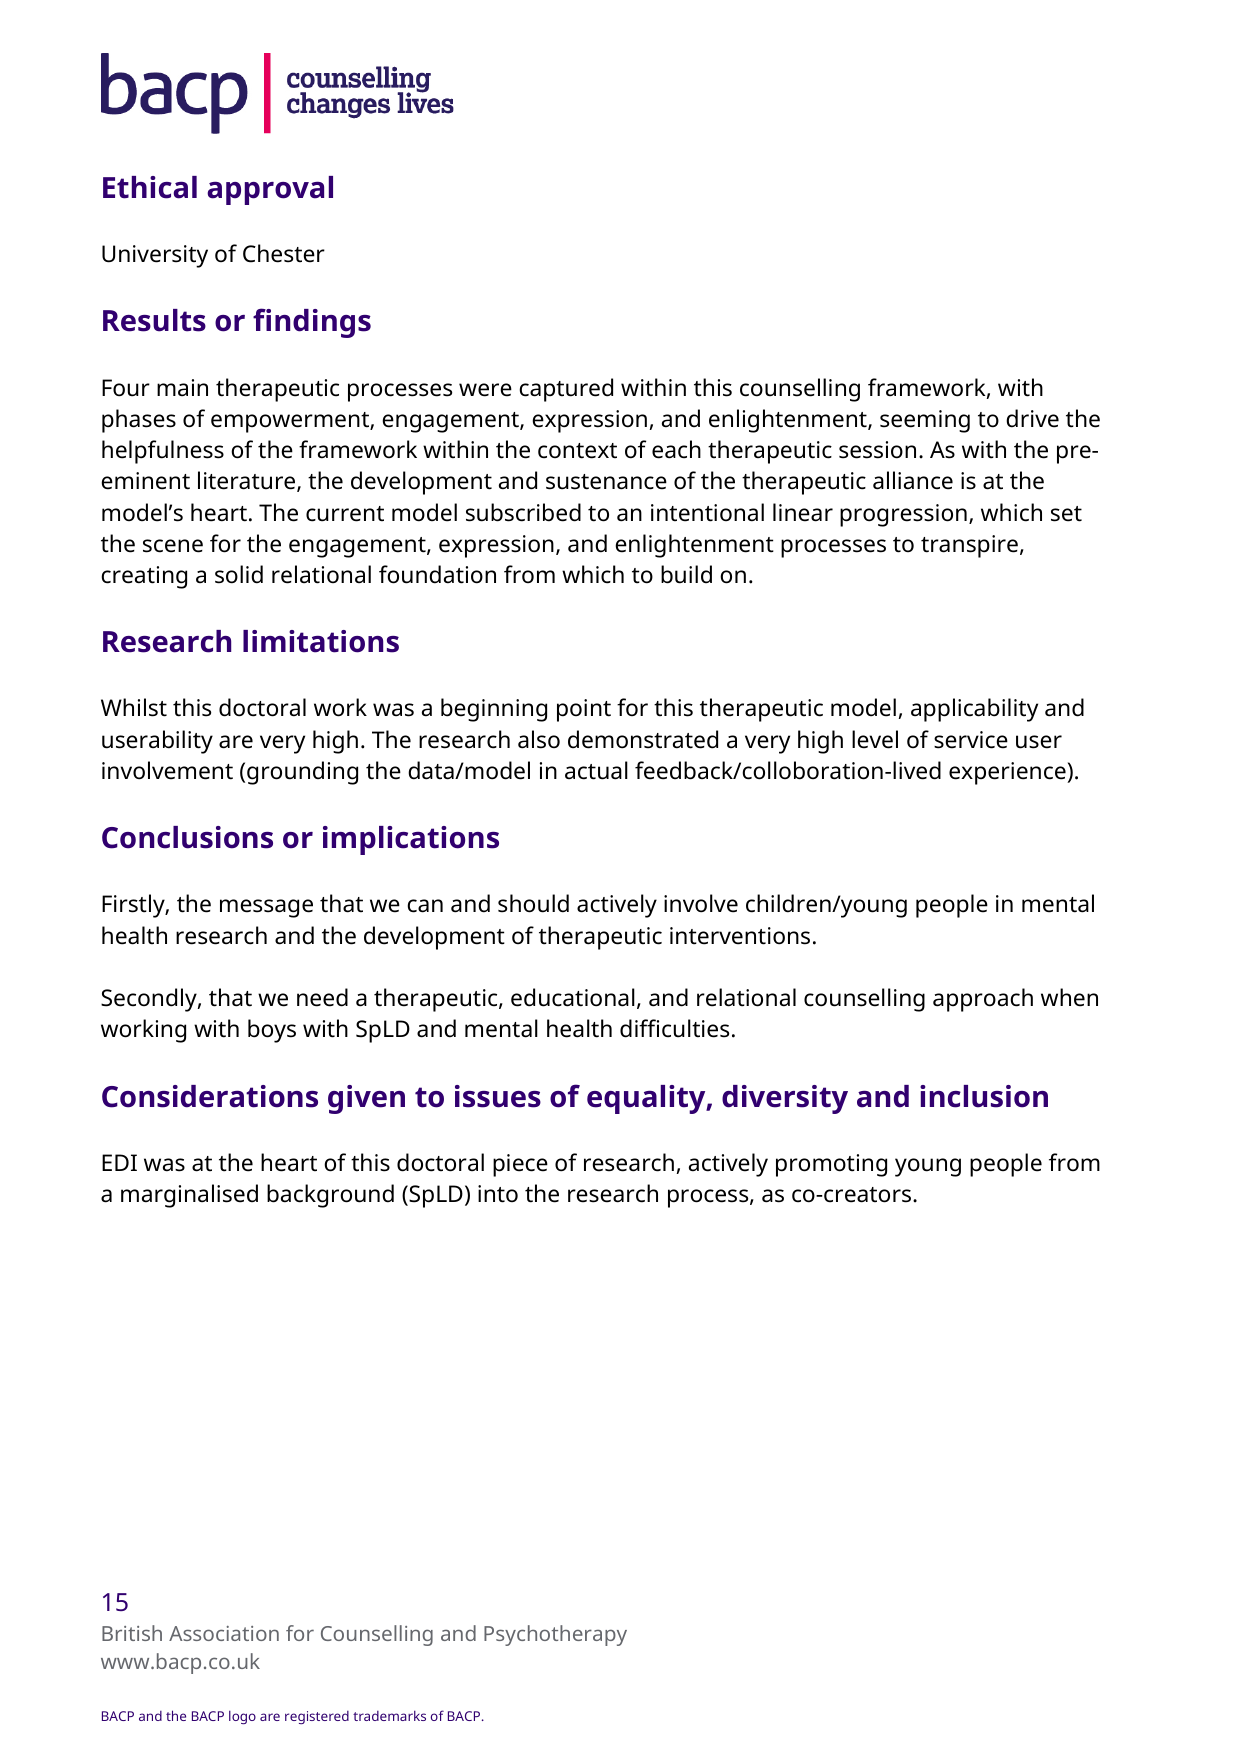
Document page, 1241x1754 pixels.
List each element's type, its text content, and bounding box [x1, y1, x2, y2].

text Whilst this doctoral work was a beginning point for this therapeutic model, applicability and userability are very high. The research also demonstrated a very high level of service user involvement (grounding the data/model in actual feedback/colloboration-lived experience). [100, 692, 1119, 786]
text Four main therapeutic processes were captured within this counselling framework, with phases of empowerment, engagement, expression, and enlightenment, seeming to drive the helpfulness of the framework within the context of each therapeutic session. As with the pre-eminent literature, the development and sustenance of the therapeutic alliance is at the model’s heart. The current model subscribed to an intentional linear progression, which set the scene for the engagement, expression, and enlightenment processes to transpire, creating a solid relational foundation from which to build on. [100, 371, 1119, 590]
text Ethical approval [100, 167, 1119, 207]
text Secondly, that we need a therapeutic, educational, and relational counselling approach when working with boys with SpLD and mental health difficulties. [100, 982, 1119, 1044]
text Research limitations [100, 621, 1119, 661]
text Firstly, the message that we can and should actively involve children/young people in mental health research and the development of therapeutic interventions. [100, 888, 1119, 951]
text Results or findings [100, 301, 1119, 340]
subtitle Considerations given to issues of equality, diversity and inclusion [100, 1076, 1119, 1116]
picture [100, 53, 454, 136]
text EDI was at the heart of this doctoral piece of research, actively promoting young people from a marginalised background (SpLD) into the research process, as co-creators. [100, 1147, 1119, 1209]
text University of Chester [100, 238, 1119, 269]
text Conclusions or implications [100, 817, 1119, 857]
